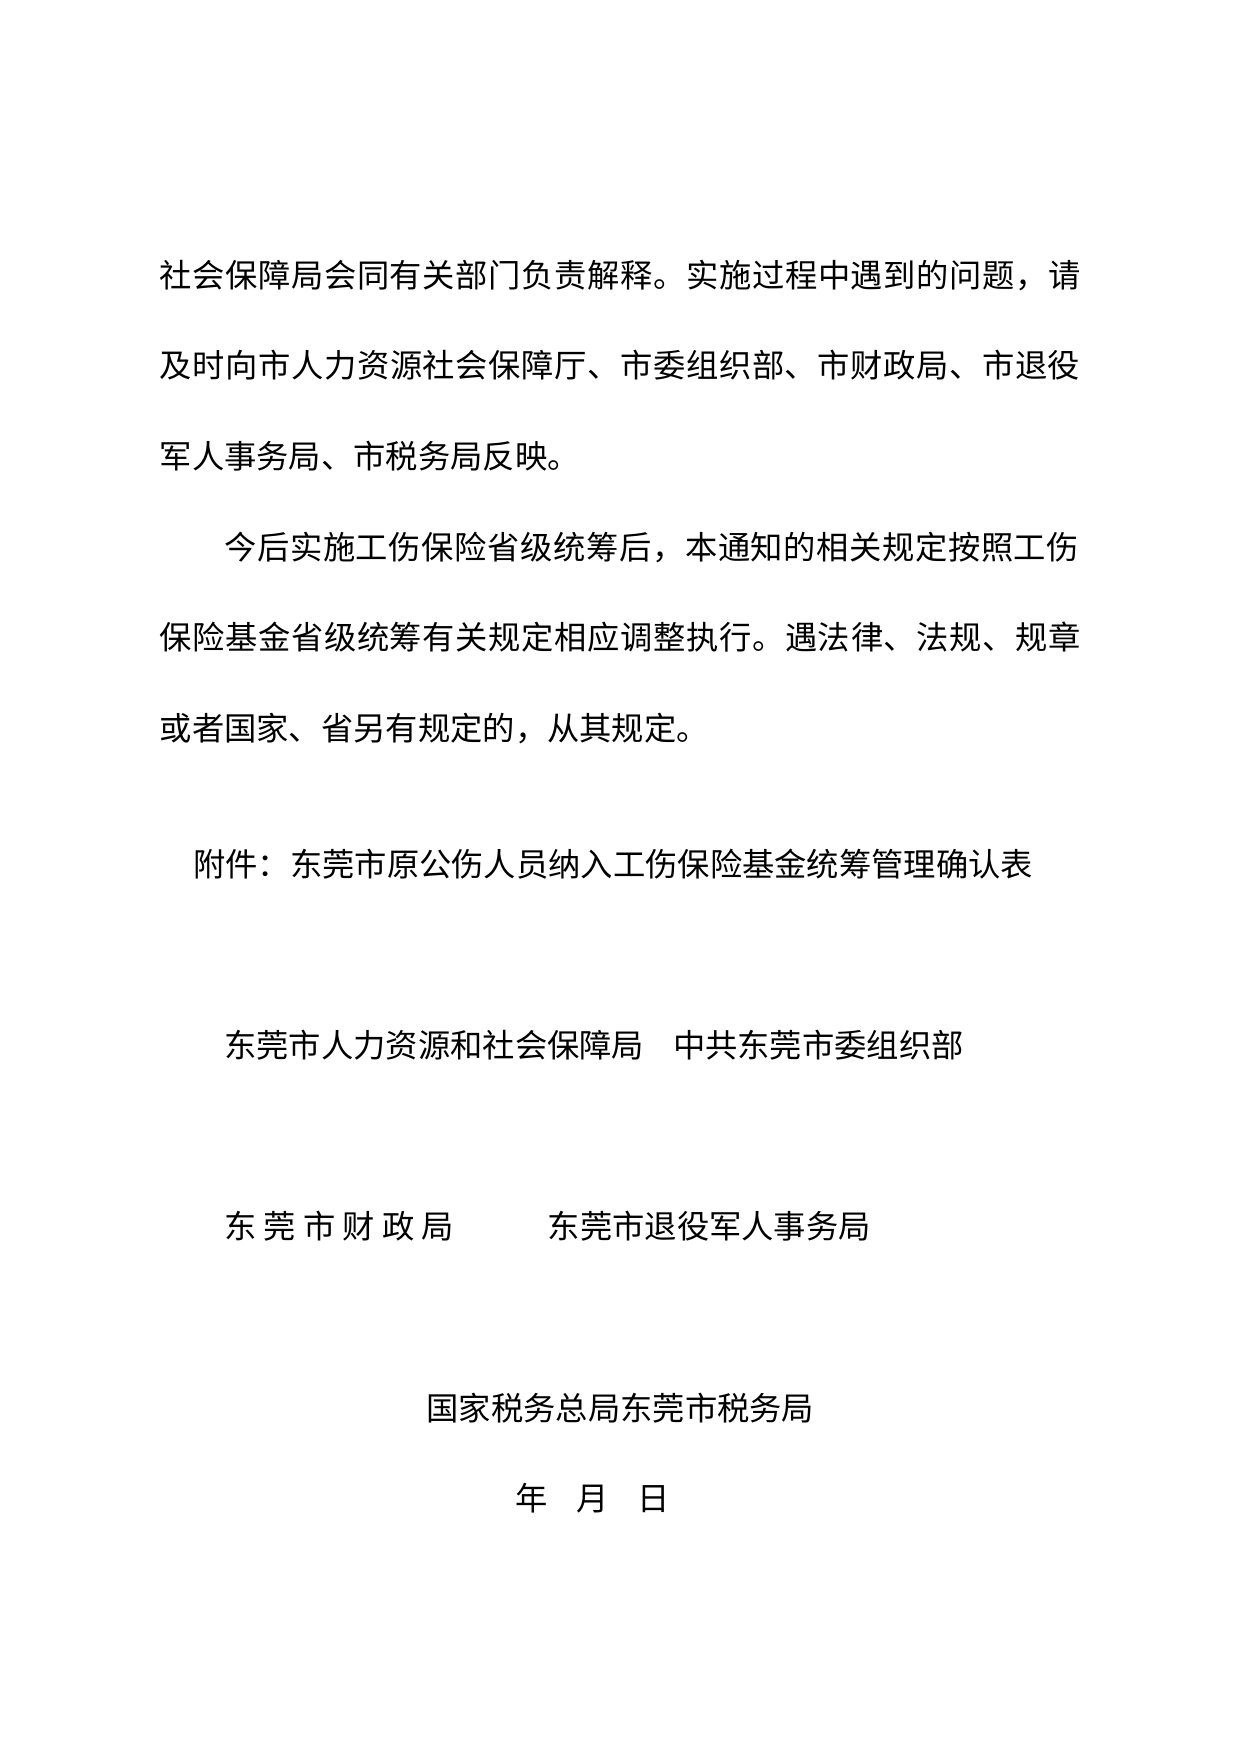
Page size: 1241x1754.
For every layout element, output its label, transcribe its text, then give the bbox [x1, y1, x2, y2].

text 今后实施工伤保险省级统筹后，本通知的相关规定按照工伤保险基金省级统筹有关规定相应调整执行。遇法律、法规、规章或者国家、省另有规定的，从其规定。 [159, 500, 1081, 772]
text 国家税务总局东莞市税务局 [159, 1361, 1081, 1451]
text 附件：东莞市原公伤人员纳入工伤保险基金统筹管理确认表 [159, 817, 1081, 907]
text 东 莞 市 财 政 局 东莞市退役军人事务局 [159, 1179, 1081, 1270]
text 年 月 日 [159, 1451, 1081, 1542]
text 东莞市人力资源和社会保障局 中共东莞市委组织部 [159, 998, 1081, 1089]
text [159, 228, 1081, 500]
